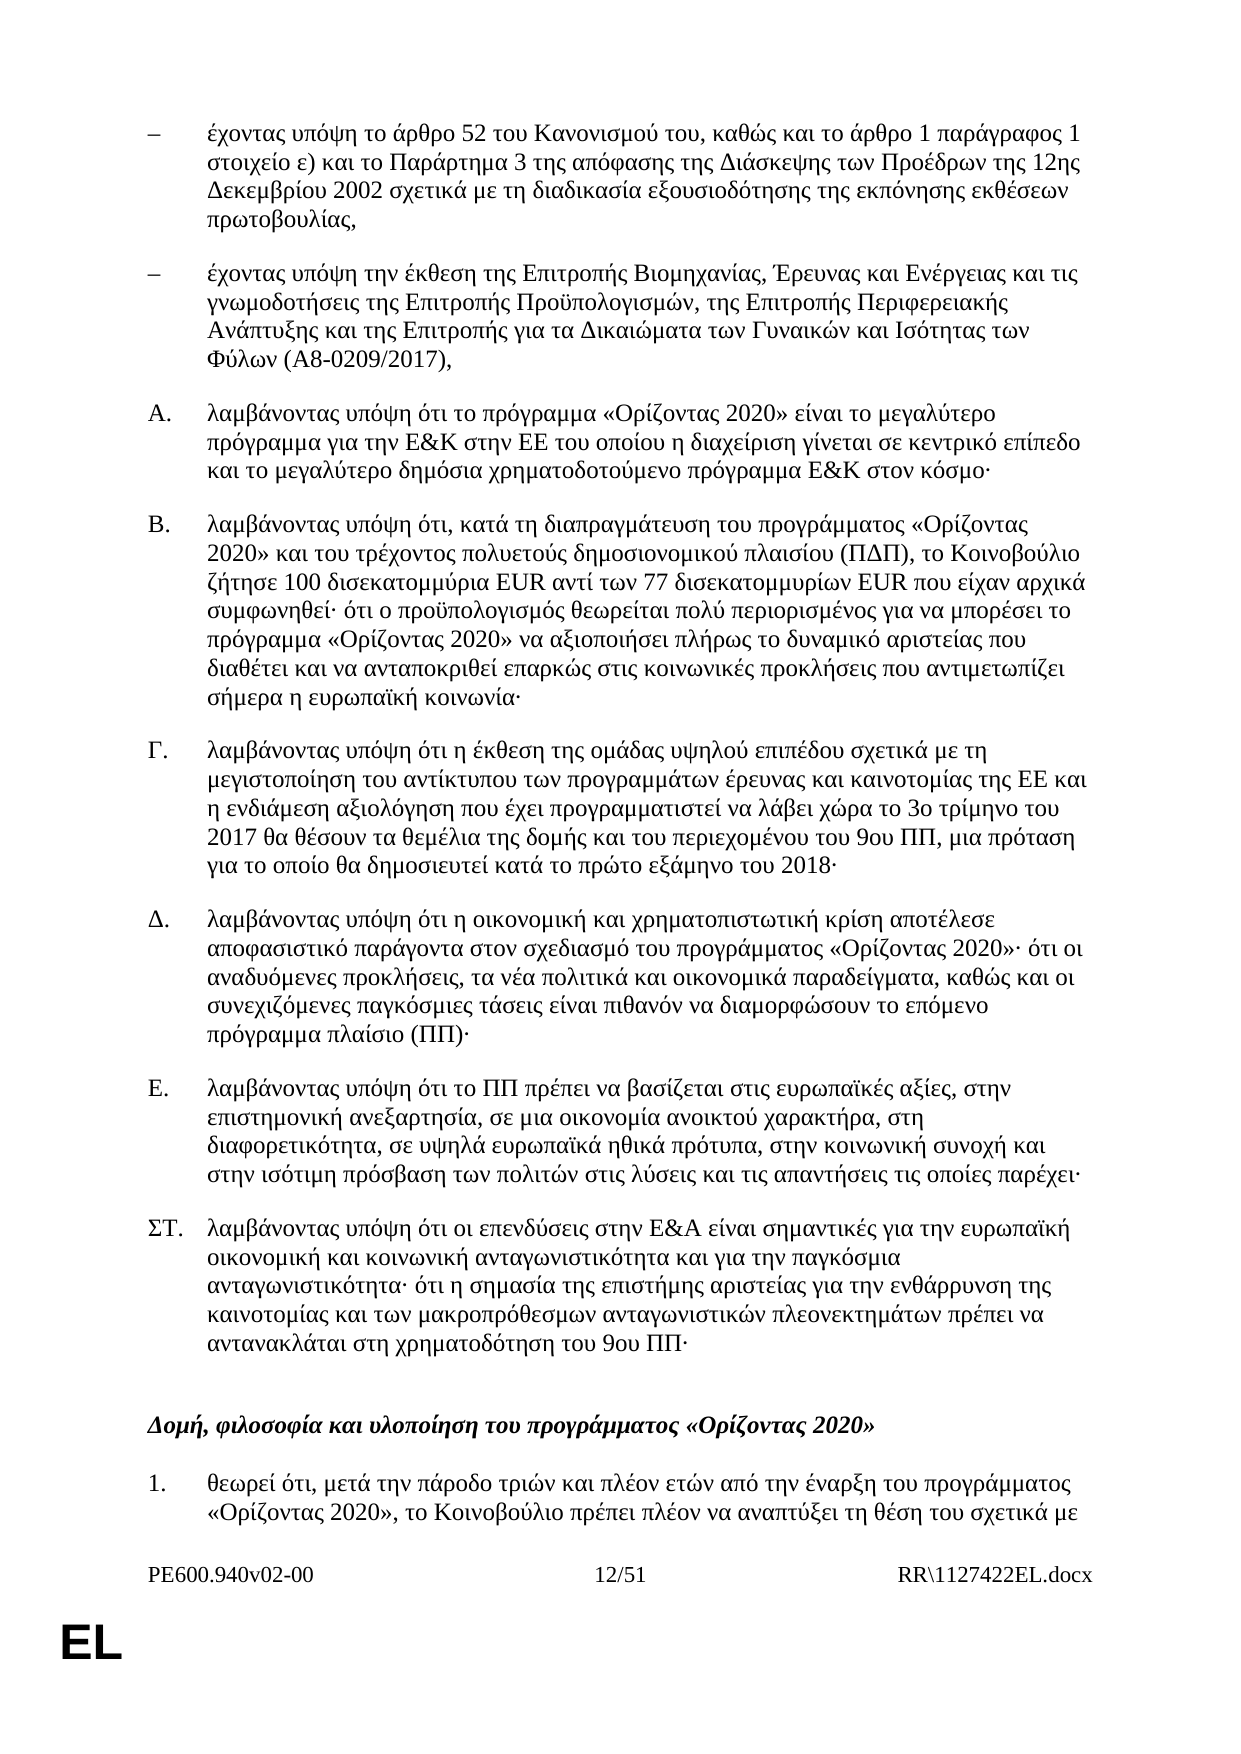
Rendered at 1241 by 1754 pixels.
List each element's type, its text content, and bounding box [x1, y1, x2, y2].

text Δ. λαμβάνοντας υπόψη ότι η οικονομική και χρηματοπιστωτική κρίση αποτέλεσε αποφασιστικό παράγοντα στον σχεδιασμό του προγράμματος «Ορίζοντας 2020»· ότι οι αναδυόμενες προκλήσεις, τα νέα πολιτικά και οικονομικά παραδείγματα, καθώς και οι συνεχιζόμενες παγκόσμιες τάσεις είναι πιθανόν να διαμορφώσουν το επόμενο πρόγραμμα πλαίσιο (ΠΠ)· [148, 904, 1092, 1048]
text Α. λαμβάνοντας υπόψη ότι το πρόγραμμα «Ορίζοντας 2020» είναι το μεγαλύτερο πρόγραμμα για την Ε&Κ στην ΕΕ του οποίου η διαχείριση γίνεται σε κεντρικό επίπεδο και το μεγαλύτερο δημόσια χρηματοδοτούμενο πρόγραμμα Ε&Κ στον κόσμο· [148, 398, 1092, 484]
text Ε. λαμβάνοντας υπόψη ότι το ΠΠ πρέπει να βασίζεται στις ευρωπαϊκές αξίες, στην επιστημονική ανεξαρτησία, σε μια οικονομία ανοικτού χαρακτήρα, στη διαφορετικότητα, σε υψηλά ευρωπαϊκά ηθικά πρότυπα, στην κοινωνική συνοχή και στην ισότιμη πρόσβαση των πολιτών στις λύσεις και τις απαντήσεις τις οποίες παρέχει· [148, 1073, 1092, 1188]
text – έχοντας υπόψη την έκθεση της Επιτροπής Βιομηχανίας, Έρευνας και Ενέργειας και τις γνωμοδοτήσεις της Επιτροπής Προϋπολογισμών, της Επιτροπής Περιφερειακής Ανάπτυξης και της Επιτροπής για τα Δικαιώματα των Γυναικών και Ισότητας των Φύλων (A8-0209/2017), [148, 258, 1092, 373]
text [148, 1468, 1092, 1526]
text Γ. λαμβάνοντας υπόψη ότι η έκθεση της ομάδας υψηλού επιπέδου σχετικά με τη μεγιστοποίηση του αντίκτυπου των προγραμμάτων έρευνας και καινοτομίας της ΕΕ και η ενδιάμεση αξιολόγηση που έχει προγραμματιστεί να λάβει χώρα το 3ο τρίμηνο του 2017 θα θέσουν τα θεμέλια της δομής και του περιεχομένου του 9ου ΠΠ, μια πρόταση για το οποίο θα δημοσιευτεί κατά το πρώτο εξάμηνο του 2018· [148, 736, 1092, 879]
text – έχοντας υπόψη το άρθρο 52 του Κανονισμού του, καθώς και το άρθρο 1 παράγραφος 1 στοιχείο ε) και το Παράρτημα 3 της απόφασης της Διάσκεψης των Προέδρων της 12ης Δεκεμβρίου 2002 σχετικά με τη διαδικασία εξουσιοδότησης της εκπόνησης εκθέσεων πρωτοβουλίας, [148, 118, 1092, 233]
text Δομή, φιλοσοφία και υλοποίηση του προγράμματος «Ορίζοντας 2020» [148, 1411, 1092, 1439]
text ΣΤ. λαμβάνοντας υπόψη ότι οι επενδύσεις στην Ε&Α είναι σημαντικές για την ευρωπαϊκή οικονομική και κοινωνική ανταγωνιστικότητα και για την παγκόσμια ανταγωνιστικότητα· ότι η σημασία της επιστήμης αριστείας για την ενθάρρυνση της καινοτομίας και των μακροπρόθεσμων ανταγωνιστικών πλεονεκτημάτων πρέπει να αντανακλάται στη χρηματοδότηση του 9ου ΠΠ· [148, 1213, 1092, 1357]
text Β. λαμβάνοντας υπόψη ότι, κατά τη διαπραγμάτευση του προγράμματος «Ορίζοντας 2020» και του τρέχοντος πολυετούς δημοσιονομικού πλαισίου (ΠΔΠ), το Κοινοβούλιο ζήτησε 100 δισεκατομμύρια EUR αντί των 77 δισεκατομμυρίων EUR που είχαν αρχικά συμφωνηθεί· ότι ο προϋπολογισμός θεωρείται πολύ περιορισμένος για να μπορέσει το πρόγραμμα «Ορίζοντας 2020» να αξιοποιήσει πλήρως το δυναμικό αριστείας που διαθέτει και να ανταποκριθεί επαρκώς στις κοινωνικές προκλήσεις που αντιμετωπίζει σήμερα η ευρωπαϊκή κοινωνία· [148, 509, 1092, 711]
